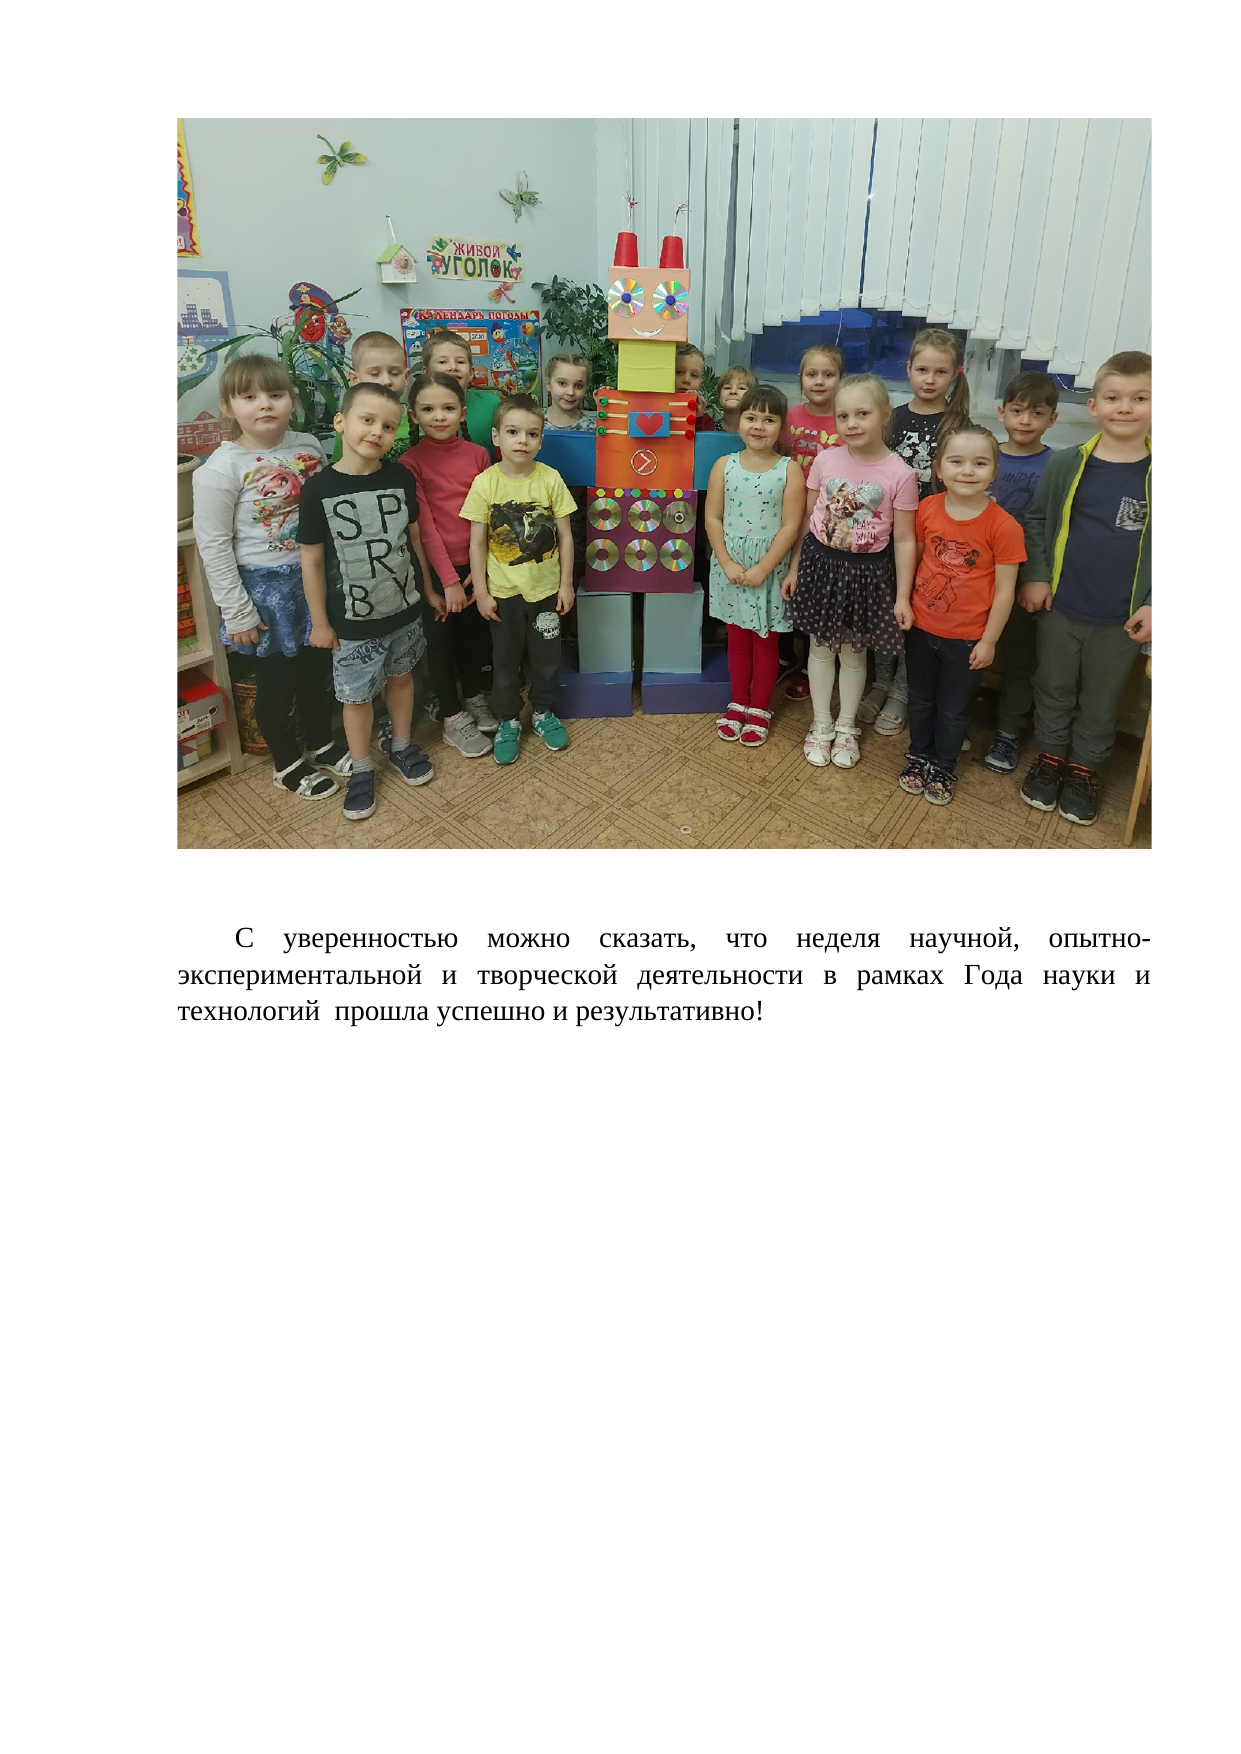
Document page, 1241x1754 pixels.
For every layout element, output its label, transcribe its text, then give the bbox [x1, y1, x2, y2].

picture [177, 118, 1152, 849]
text С уверенностью можно сказать, что неделя научной, опытно-экспериментальной и творческой деятельности в рамках Года науки и технологий прошла успешно и результативно! [177, 921, 1152, 957]
text С уверенностью можно сказать, что неделя научной, опытно-экспериментальной и творческой деятельности в рамках Года науки и технологий прошла успешно и результативно! [177, 990, 1152, 1026]
